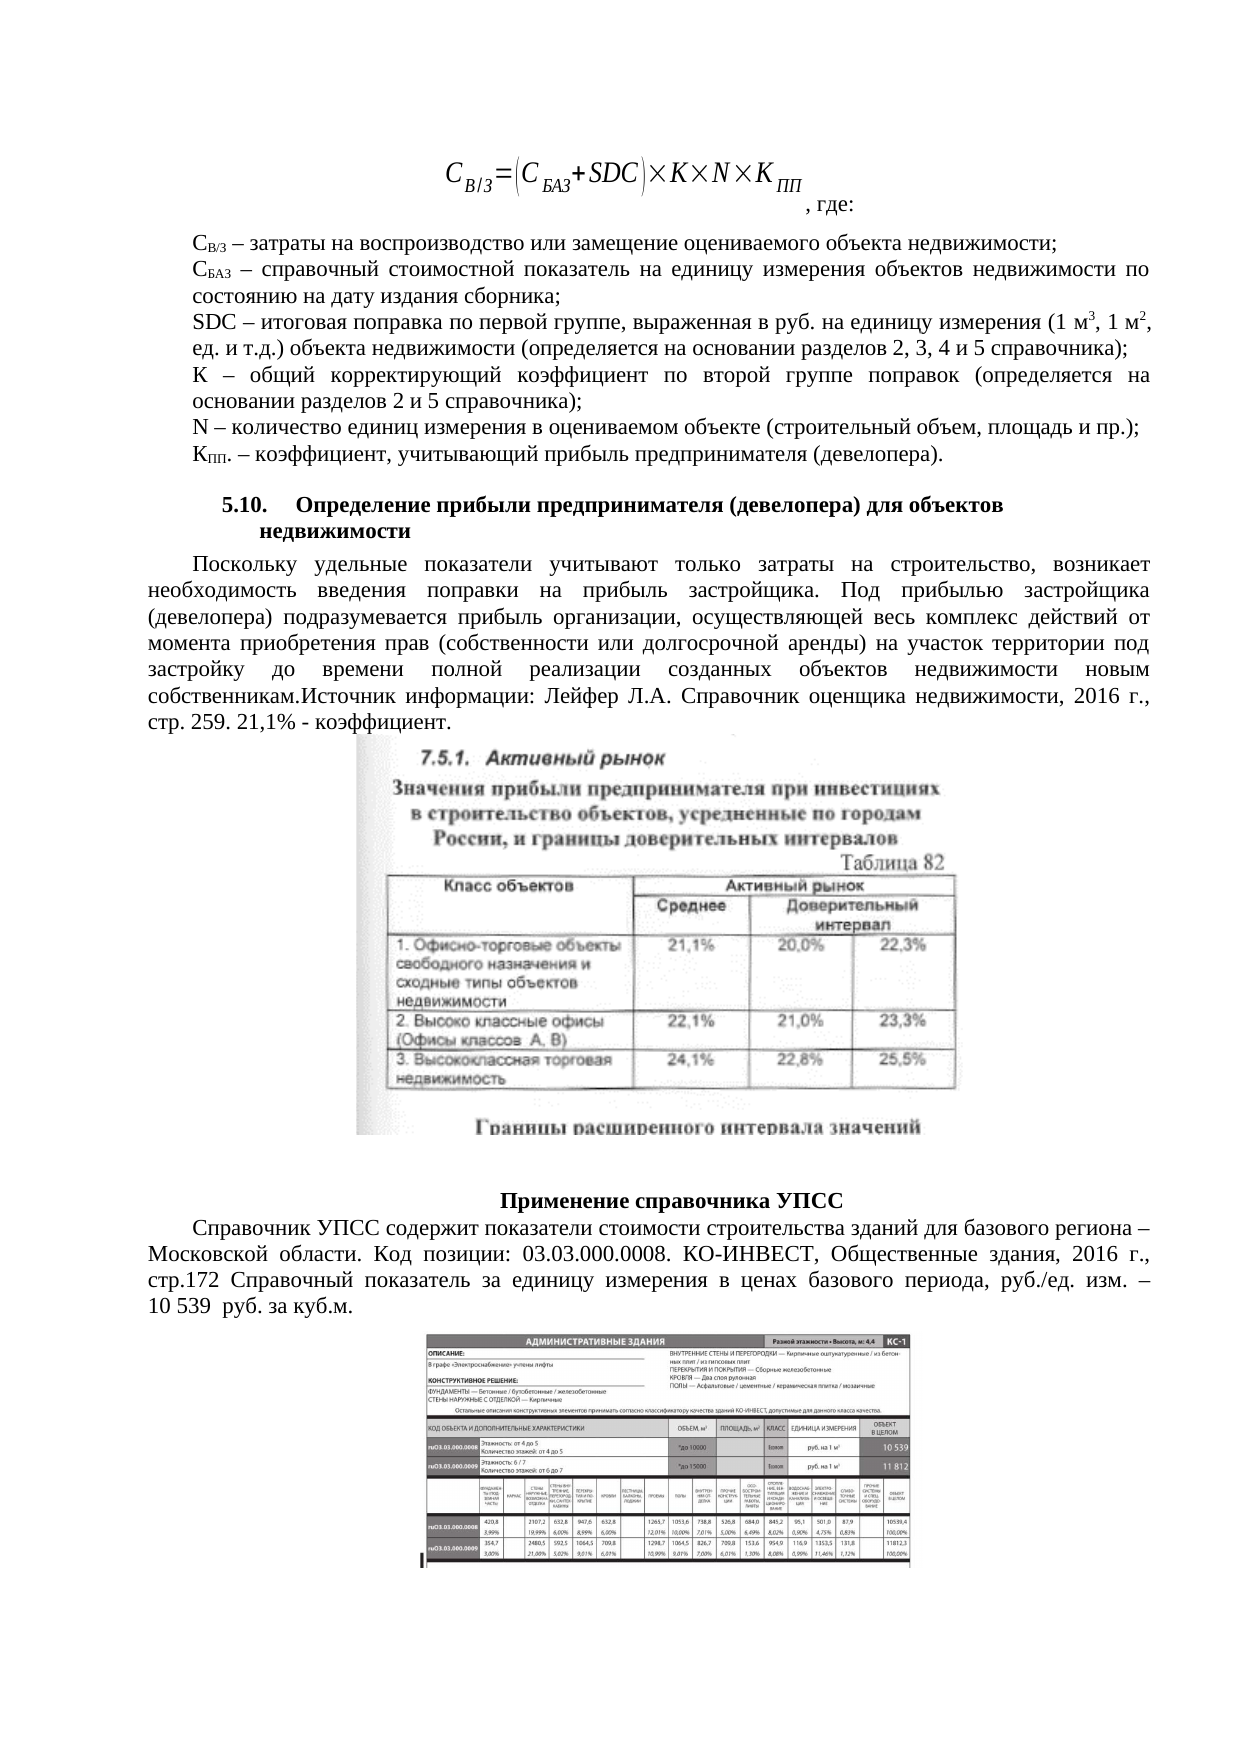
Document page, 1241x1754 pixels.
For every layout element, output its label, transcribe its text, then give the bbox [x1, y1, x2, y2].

text СВ/З – затраты на воспроизводство или замещение оцениваемого объекта недвижимости; [192, 229, 1152, 255]
text КПП. – коэффициент, учитывающий прибыль предпринимателя (девелопера). [192, 440, 1152, 466]
text SDC – итоговая поправка по первой группе, выраженная в руб. на единицу измерения (1 м3, 1 м2, ед. и т.д.) объекта недвижимости (определяется на основании разделов 2, 3, 4 и 5 справочника); [192, 308, 1152, 361]
text Справочник УПСС содержит показатели стоимости строительства зданий для базового региона – Московской области. Код позиции: 03.03.000.0008. КО-ИНВЕСТ, Общественные здания, 2016 г., стр.172 Справочный показатель за единицу измерения в ценах базового периода, руб./ед. изм. – 10 539 руб. за куб.м. [148, 1213, 1152, 1319]
text N – количество единиц измерения в оцениваемом объекте (строительный объем, площадь и пр.); [192, 413, 1152, 440]
subtitle Определение прибыли предпринимателя (девелопера) для объектов недвижимости [222, 491, 1152, 544]
text К – общий корректирующий коэффициент по второй группе поправок (определяется на основании разделов 2 и 5 справочника); [192, 361, 1152, 413]
picture [356, 734, 988, 1135]
text , где: [148, 155, 1152, 216]
text Применение справочника УПСС [148, 1187, 1152, 1213]
picture [420, 1331, 924, 1568]
text СБАЗ – справочный стоимостной показатель на единицу измерения объектов недвижимости по состоянию на дату издания сборника; [192, 255, 1152, 308]
text Поскольку удельные показатели учитывают только затраты на строительство, возникает необходимость введения поправки на прибыль застройщика. Под прибылью застройщика (девелопера) подразумевается прибыль организации, осуществляющей весь комплекс действий от момента приобретения прав (собственности или долгосрочной аренды) на участок территории под застройку до времени полной реализации созданных объектов недвижимости новым собственникам.Источник информации: Лейфер Л.А. Справочник оценщика недвижимости, 2016 г., стр. 259. 21,1% - коэффициент. [148, 550, 1152, 734]
